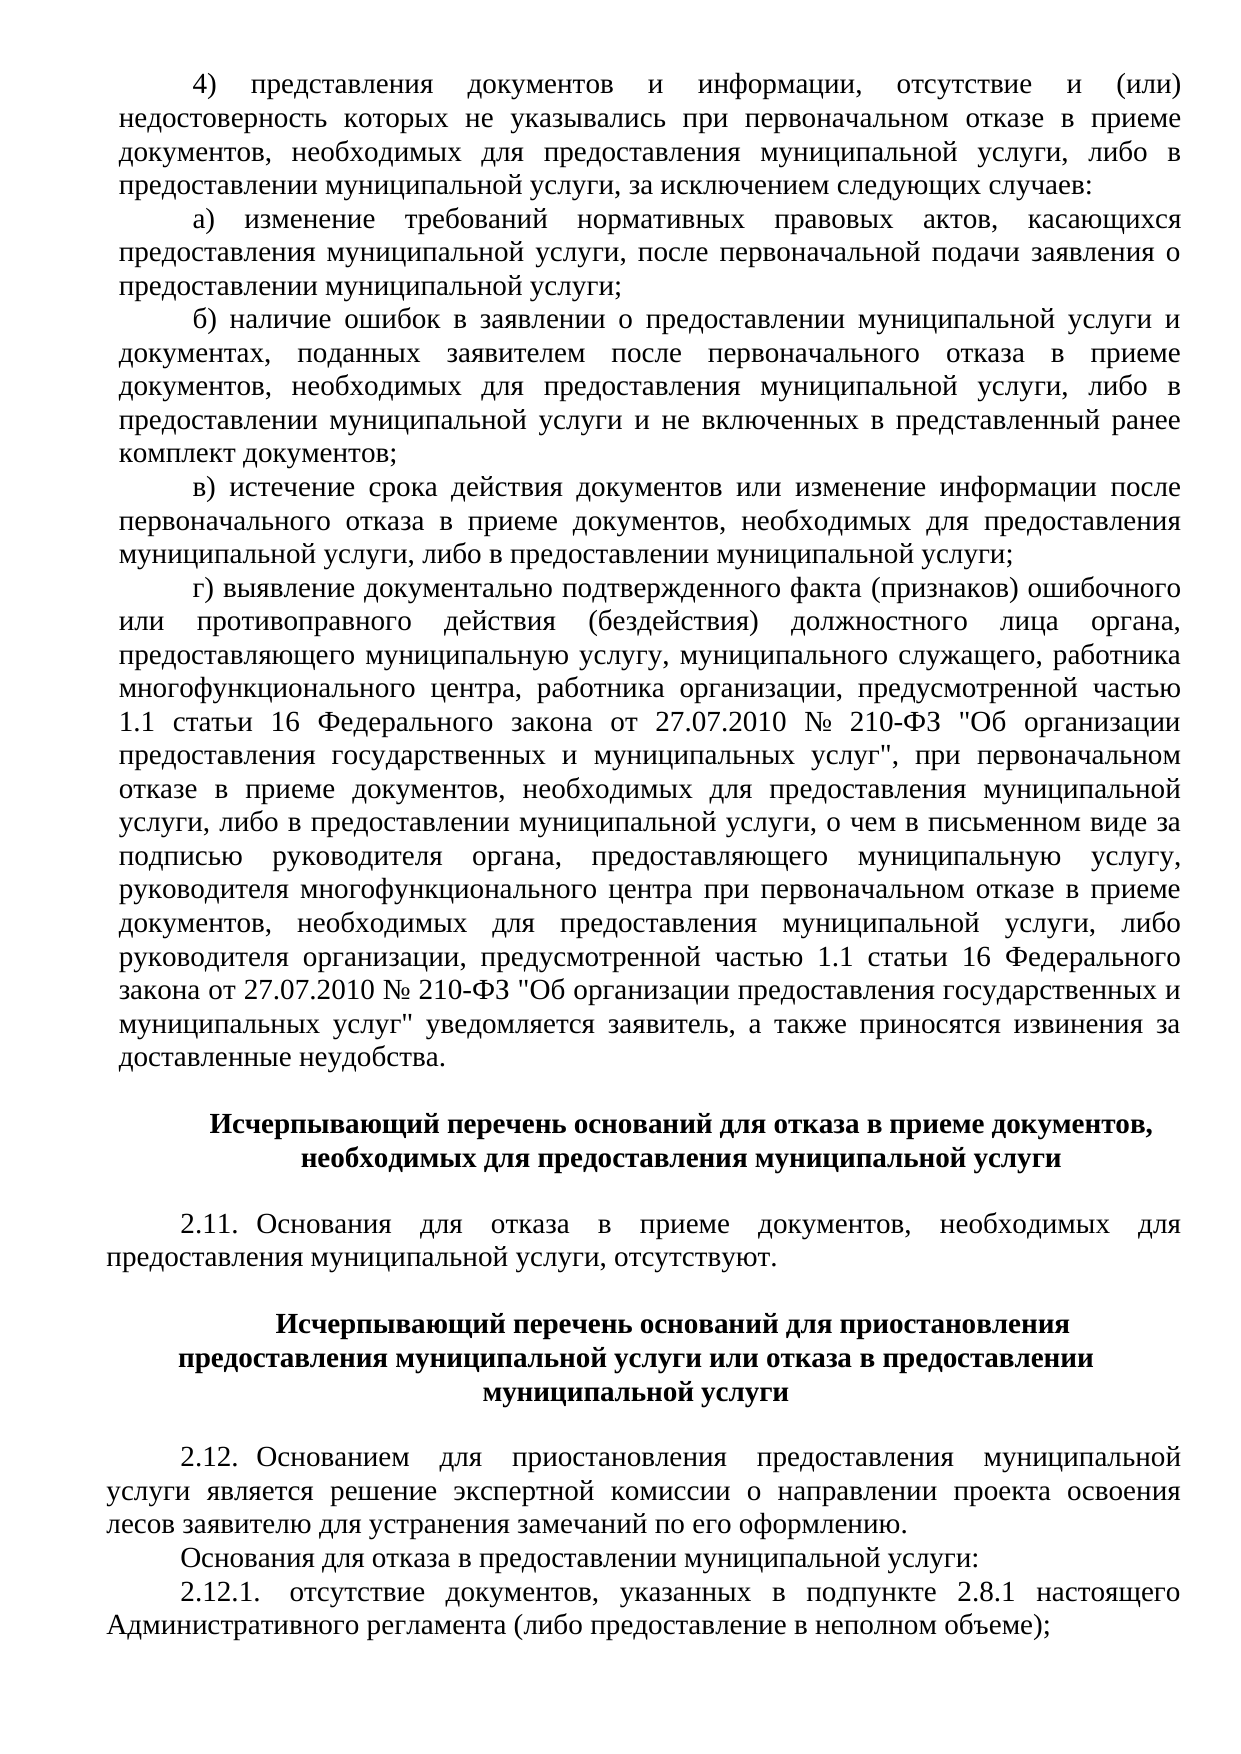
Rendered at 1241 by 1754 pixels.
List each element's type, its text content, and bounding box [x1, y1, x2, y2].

list Основания для отказа в приеме документов, необходимых для предоставления муниципальной услуги, отсутствуют. [106, 1206, 1182, 1273]
text г) выявление документально подтвержденного факта (признаков) ошибочного или противоправного действия (бездействия) должностного лица органа, предоставляющего муниципальную услугу, муниципального служащего, работника многофункционального центра, работника организации, предусмотренной частью 1.1 статьи 16 Федерального закона от 27.07.2010 № 210-ФЗ "Об организации предоставления государственных и муниципальных услуг", при первоначальном отказе в приеме документов, необходимых для предоставления муниципальной услуги, либо в предоставлении муниципальной услуги, о чем в письменном виде за подписью руководителя органа, предоставляющего муниципальную услугу, руководителя многофункционального центра при первоначальном отказе в приеме документов, необходимых для предоставления муниципальной услуги, либо руководителя организации, предусмотренной частью 1.1 статьи 16 Федерального закона от 27.07.2010 № 210-ФЗ "Об организации предоставления государственных и муниципальных услуг" уведомляется заявитель, а также приносятся извинения за доставленные неудобства. [118, 570, 1182, 1073]
text Основания для отказа в предоставлении муниципальной услуги: [106, 1540, 1181, 1574]
subtitle Исчерпывающий перечень оснований для приостановления предоставления муниципальной услуги или отказа в предоставлении муниципальной услуги [106, 1307, 1165, 1407]
list отсутствие документов, указанных в подпункте 2.8.1 настоящего Административного регламента (либо предоставление в неполном объеме); [106, 1574, 1181, 1641]
text а) изменение требований нормативных правовых актов, касающихся предоставления муниципальной услуги, после первоначальной подачи заявления о предоставлении муниципальной услуги; [118, 201, 1182, 301]
text в) истечение срока действия документов или изменение информации после первоначального отказа в приеме документов, необходимых для предоставления муниципальной услуги, либо в предоставлении муниципальной услуги; [118, 469, 1182, 570]
subtitle необходимых для предоставления муниципальной услуги [106, 1140, 1181, 1173]
subtitle Исчерпывающий перечень оснований для отказа в приеме документов, [106, 1106, 1181, 1140]
text б) наличие ошибок в заявлении о предоставлении муниципальной услуги и документах, поданных заявителем после первоначального отказа в приеме документов, необходимых для предоставления муниципальной услуги, либо в предоставлении муниципальной услуги и не включенных в представленный ранее комплект документов; [118, 301, 1182, 469]
list Основанием для приостановления предоставления муниципальной услуги является решение экспертной комиссии о направлении проекта освоения лесов заявителю для устранения замечаний по его оформлению. [106, 1439, 1182, 1540]
text 4) представления документов и информации, отсутствие и (или) недостоверность которых не указывались при первоначальном отказе в приеме документов, необходимых для предоставления муниципальной услуги, либо в предоставлении муниципальной услуги, за исключением следующих случаев: [118, 67, 1182, 201]
